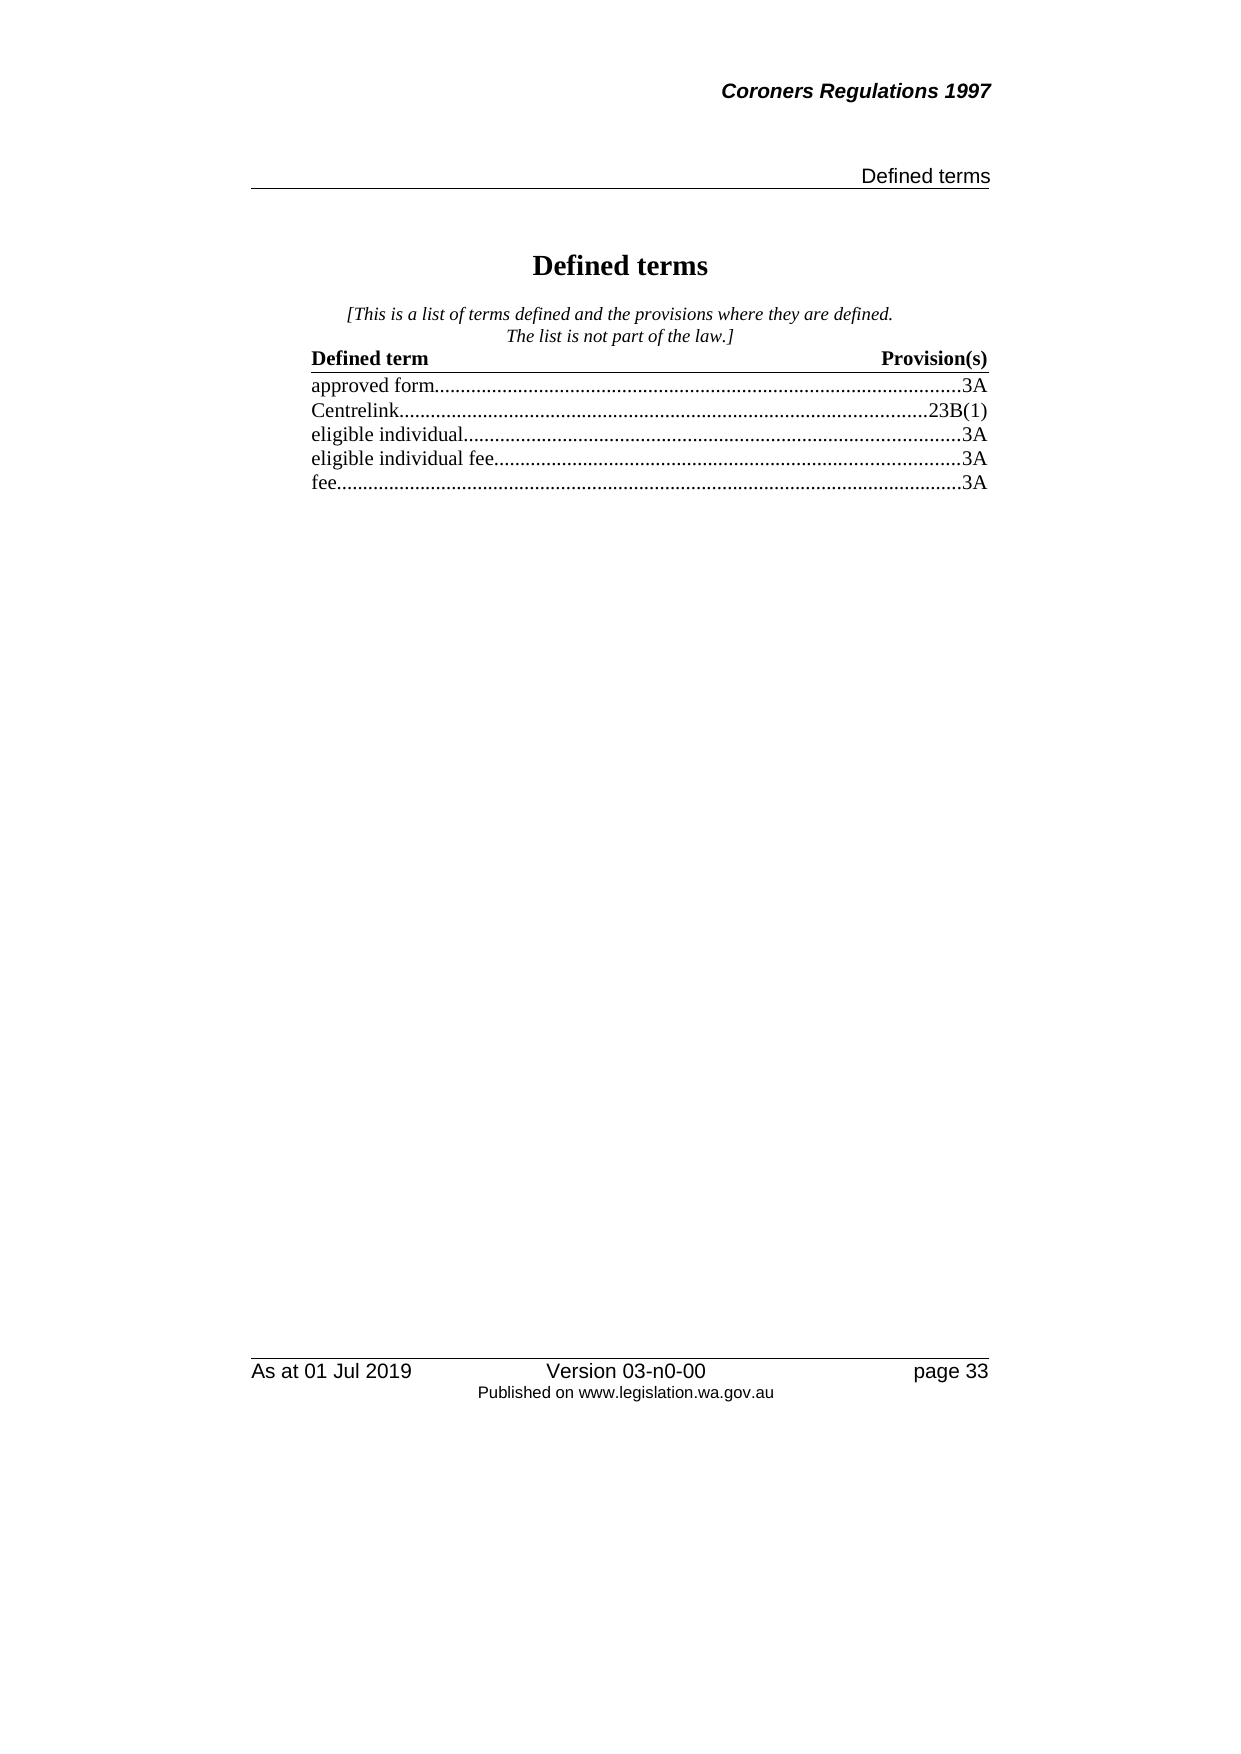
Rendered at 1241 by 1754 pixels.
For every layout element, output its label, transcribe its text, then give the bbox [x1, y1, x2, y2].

text approved form 3A [311, 373, 929, 397]
text fee 3A [311, 470, 929, 494]
text eligible individual 3A [311, 422, 929, 446]
text eligible individual fee 3A [311, 446, 929, 470]
subtitle Defined terms [251, 248, 989, 282]
text Defined term Provision(s) [311, 346, 989, 372]
text Centrelink 23B(1) [311, 397, 929, 422]
text [This is a list of terms defined and the provisions where they are defined. The list is not part of the law.] [339, 303, 901, 346]
